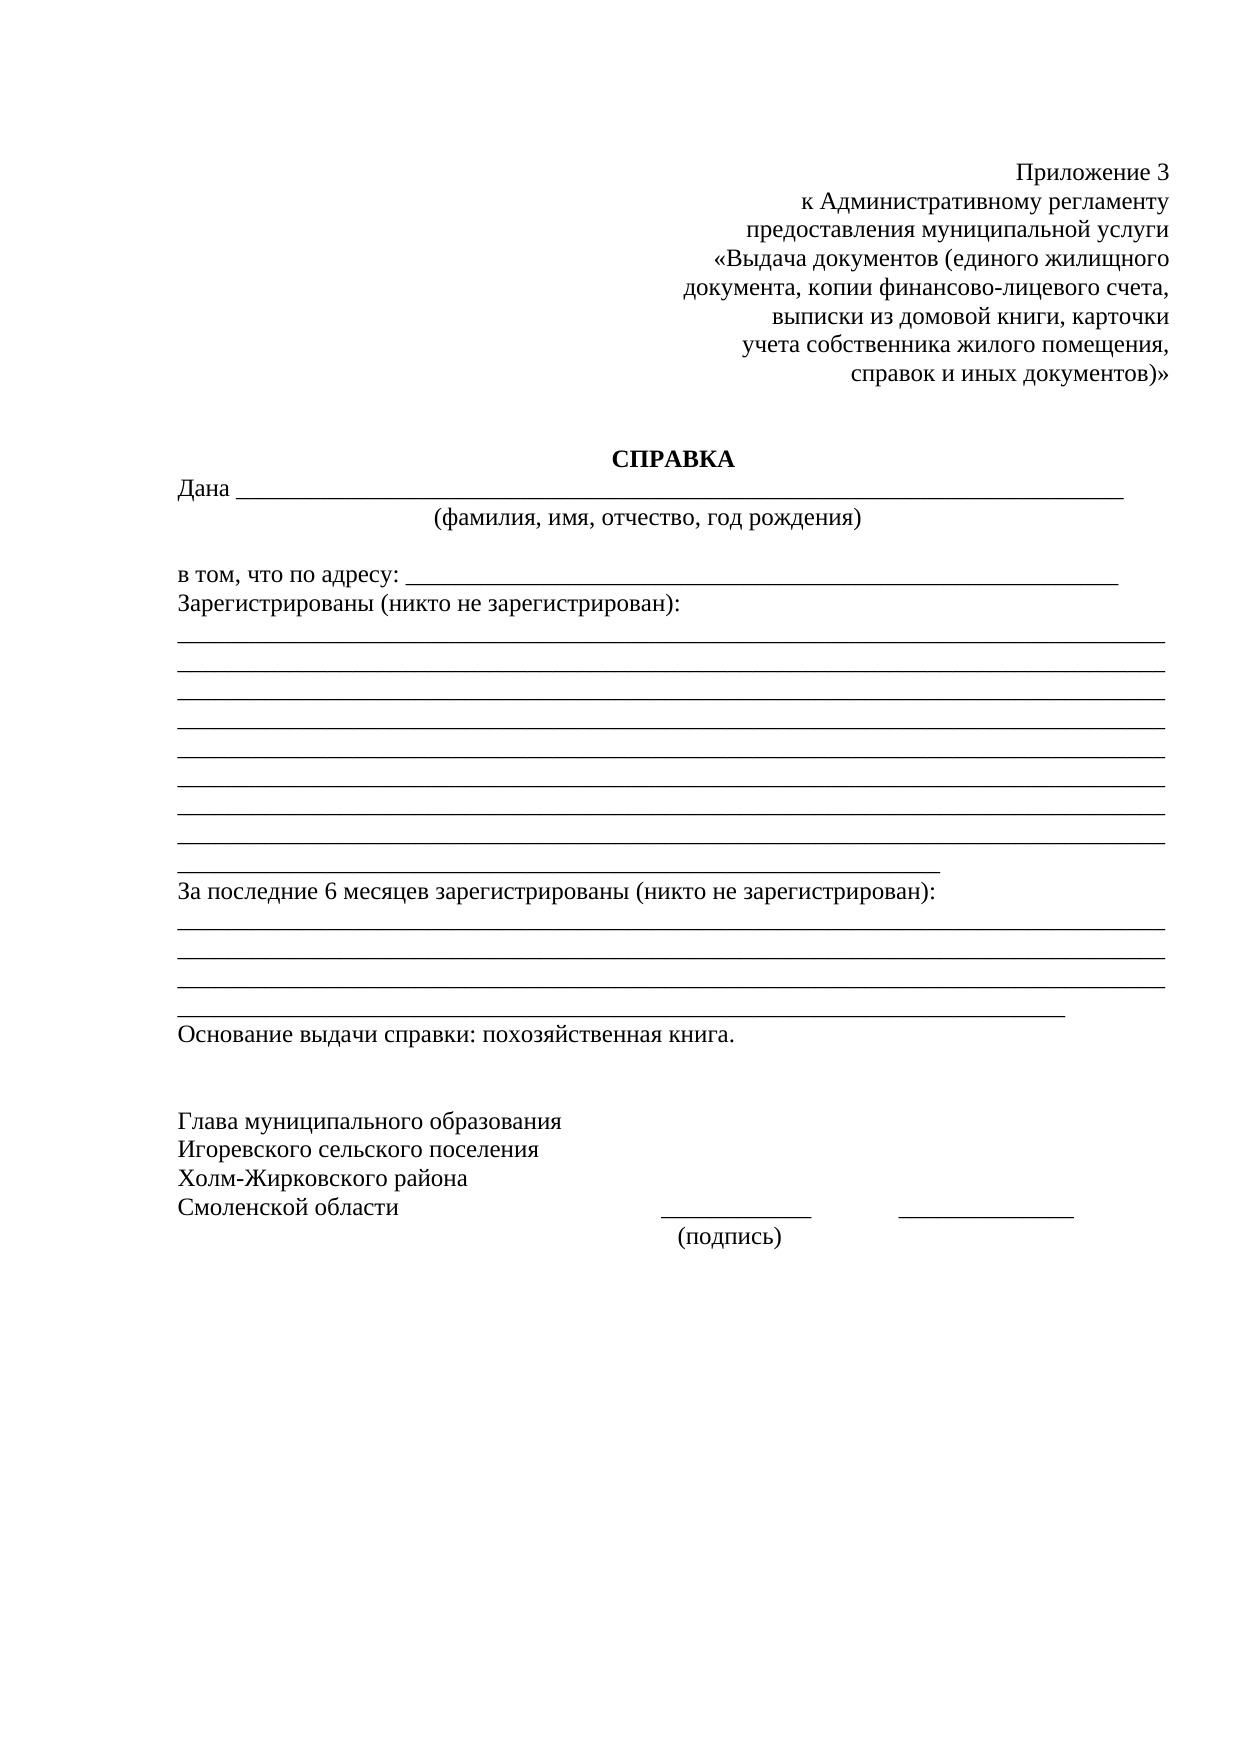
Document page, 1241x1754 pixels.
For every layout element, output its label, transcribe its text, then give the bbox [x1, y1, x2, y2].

text Смоленской области ____________ ______________ [177, 1192, 1169, 1221]
text справок и иных документов)» [177, 358, 1169, 387]
text к Административному регламенту [177, 186, 1169, 214]
text в том, что по адресу: _________________________________________________________ [177, 559, 1169, 588]
text СПРАВКА [177, 444, 1169, 473]
text (подпись) [177, 1221, 1169, 1249]
text _____________________________________________________________________________________________________________________________________________________________________________________________________________________________________________________________________________________________________________________________________________________________________________________________________________________________________________________________________________________________________________________________________________________________________________________________________________________________________________________________________________________________________________________ [177, 617, 1169, 876]
text За последние 6 месяцев зарегистрированы (никто не зарегистрирован): [177, 876, 1169, 904]
text «Выдача документов (единого жилищного [177, 243, 1169, 272]
text Дана _______________________________________________________________________ [177, 473, 1169, 502]
text Основание выдачи справки: похозяйственная книга. [177, 1019, 1169, 1048]
text Зарегистрированы (никто не зарегистрирован): [177, 588, 1169, 617]
text ____________________________________________________________________________________________________________________________________________________________________________________________________________________________________________________________________________________________________________________ [177, 904, 1169, 1019]
text Глава муниципального образования [177, 1106, 1169, 1134]
text предоставления муниципальной услуги [177, 214, 1169, 243]
text учета собственника жилого помещения, [177, 329, 1169, 358]
text документа, копии финансово-лицевого счета, [177, 272, 1169, 301]
text выписки из домовой книги, карточки [177, 301, 1169, 329]
text Игоревского сельского поселения [177, 1134, 1169, 1163]
text Приложение 3 [177, 157, 1169, 186]
text (фамилия, имя, отчество, год рождения) [177, 502, 1169, 531]
text Холм-Жирковского района [177, 1163, 1169, 1192]
